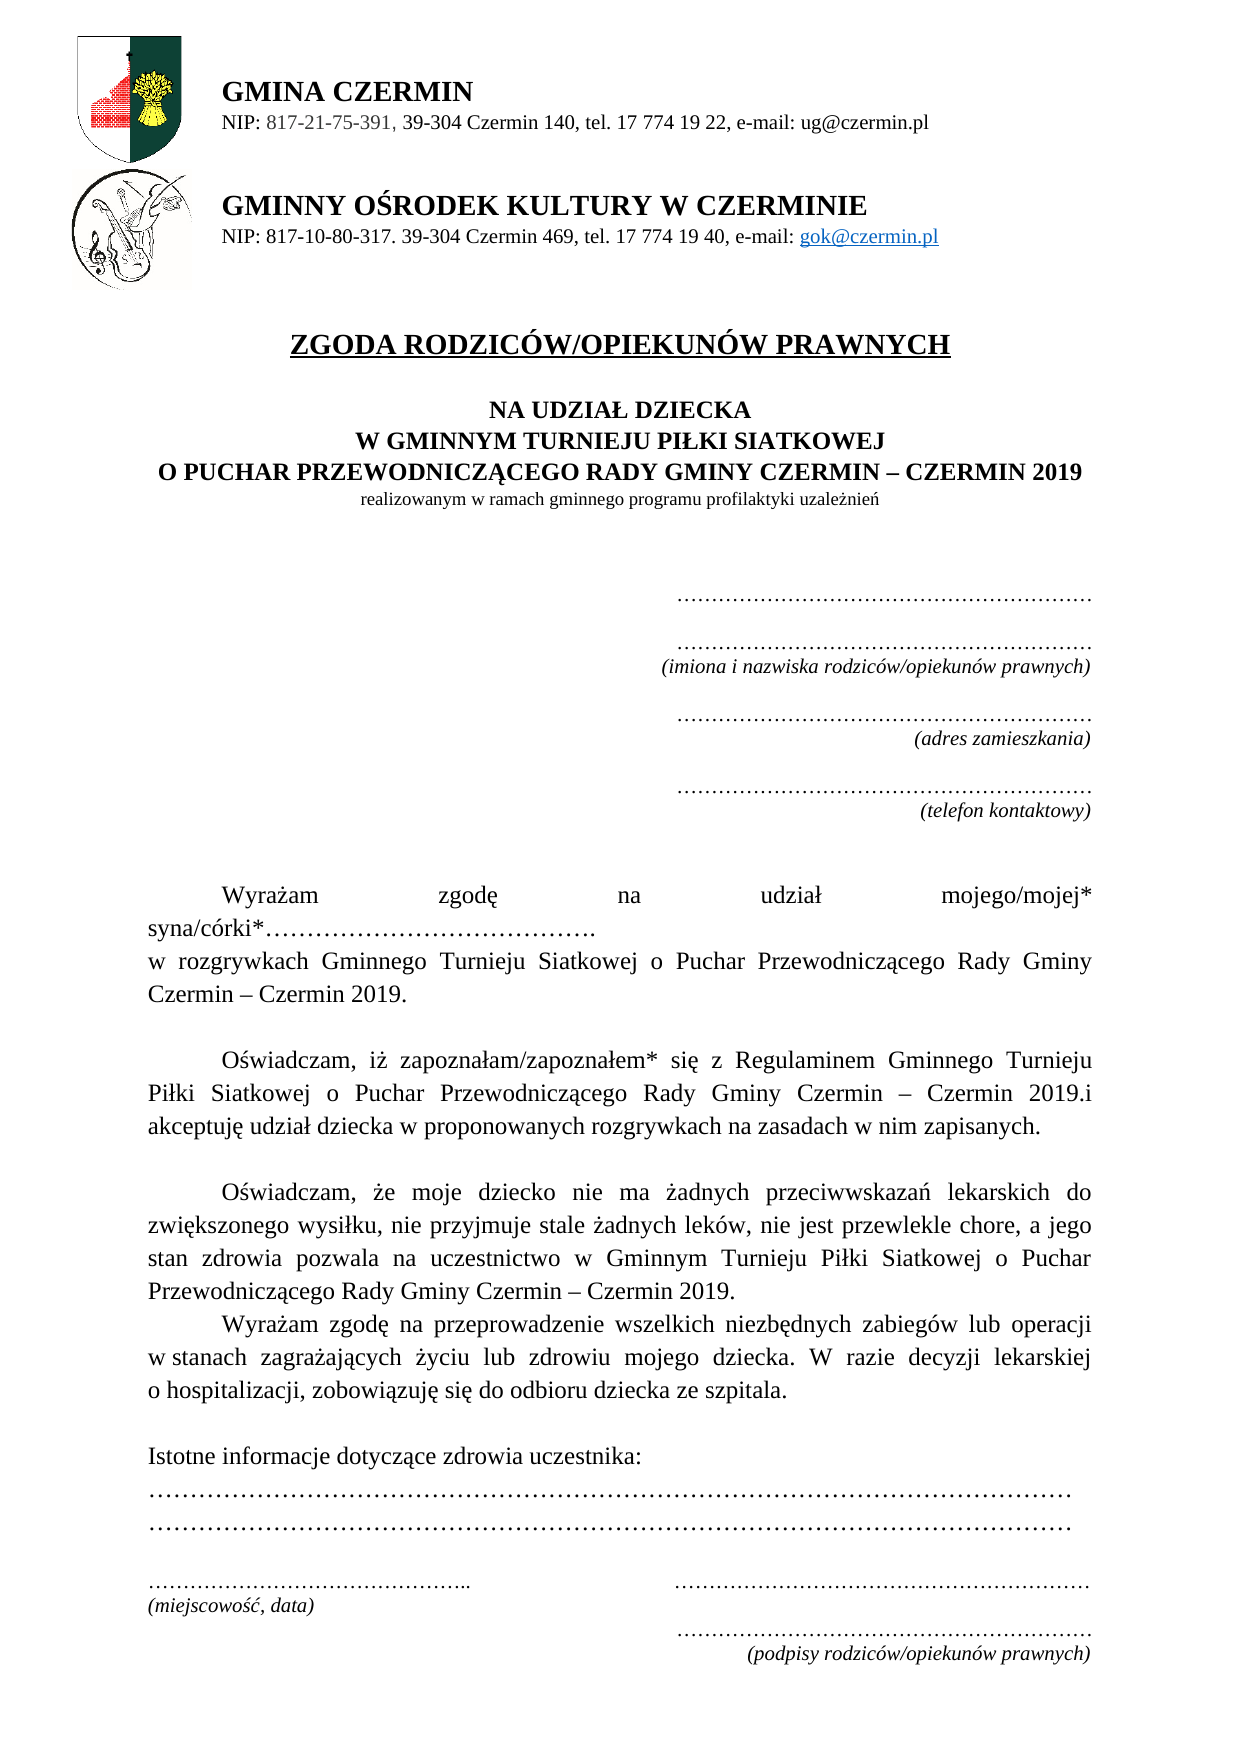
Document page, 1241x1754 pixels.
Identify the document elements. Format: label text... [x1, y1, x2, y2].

text ZGODA RODZICÓW/OPIEKUNÓW PRAWNYCH [148, 327, 1093, 361]
text realizowanym w ramach gminnego programu profilaktyki uzależnień [148, 488, 1093, 509]
text w rozgrywkach Gminnego Turnieju Siatkowej o Puchar Przewodniczącego Rady Gminy Czermin – Czermin 2019. [148, 946, 1093, 1007]
text Oświadczam, że moje dziecko nie ma żadnych przeciwwskazań lekarskich do zwiększonego wysiłku, nie przyjmuje stale żadnych leków, nie jest przewlekle chore, a jego stan zdrowia pozwala na uczestnictwo w Gminnym Turnieju Piłki Siatkowej o Puchar Przewodniczącego Rady Gminy Czermin – Czermin 2019. [148, 1177, 1093, 1305]
text …………………………………………………… [148, 774, 1093, 798]
text ……………………………………….. …………………………………………………… [148, 1569, 1093, 1593]
picture [71, 169, 192, 290]
text …………………………………………………… [148, 702, 1093, 726]
text Wyrażam zgodę na udział mojego/mojej* syna/córki*…………………………………. [148, 880, 1093, 941]
text …………………………………………………… [148, 1617, 1093, 1641]
text W GMINNYM TURNIEJU PIŁKI SIATKOWEJ [148, 426, 1093, 454]
text NA UDZIAŁ DZIECKA [148, 395, 1093, 423]
text …………………………………………………… [148, 630, 1093, 654]
text GMINNY OŚRODEK KULTURY W CZERMINIE [148, 188, 1093, 222]
text NIP: 817-10-80-317. 39-304 Czermin 469, tel. 17 774 19 40, e-mail: gok@czermin.pl [148, 224, 1093, 248]
text Istotne informacje dotyczące zdrowia uczestnika: [148, 1441, 1093, 1470]
text (podpisy rodziców/opiekunów prawnych) [148, 1641, 1093, 1665]
picture [77, 36, 182, 163]
text (adres zamieszkania) [148, 726, 1093, 750]
text NIP: 817-21-75-391, 39-304 Czermin 140, tel. 17 774 19 22, e-mail: ug@czermin.pl [148, 110, 1093, 134]
text (imiona i nazwiska rodziców/opiekunów prawnych) [148, 654, 1093, 678]
text (miejscowość, data) [148, 1593, 1093, 1617]
text O PUCHAR PRZEWODNICZĄCEGO RADY GMINY CZERMIN – CZERMIN 2019 [148, 457, 1093, 486]
text (telefon kontaktowy) [148, 798, 1093, 822]
text …………………………………………………… [148, 582, 1093, 606]
text Wyrażam zgodę na przeprowadzenie wszelkich niezbędnych zabiegów lub operacji w stanach zagrażających życiu lub zdrowiu mojego dziecka. W razie decyzji lekarskiej o hospitalizacji, zobowiązuję się do odbioru dziecka ze szpitala. [148, 1309, 1093, 1404]
text Oświadczam, iż zapoznałam/zapoznałem* się z Regulaminem Gminnego Turnieju Piłki Siatkowej o Puchar Przewodniczącego Rady Gminy Czermin – Czermin 2019.i akceptuję udział dziecka w proponowanych rozgrywkach na zasadach w nim zapisanych. [148, 1045, 1093, 1139]
text …………………………………………………………………………………………………………………………………………………………………………………………………… [148, 1474, 1093, 1536]
text GMINA CZERMIN [148, 74, 1093, 107]
